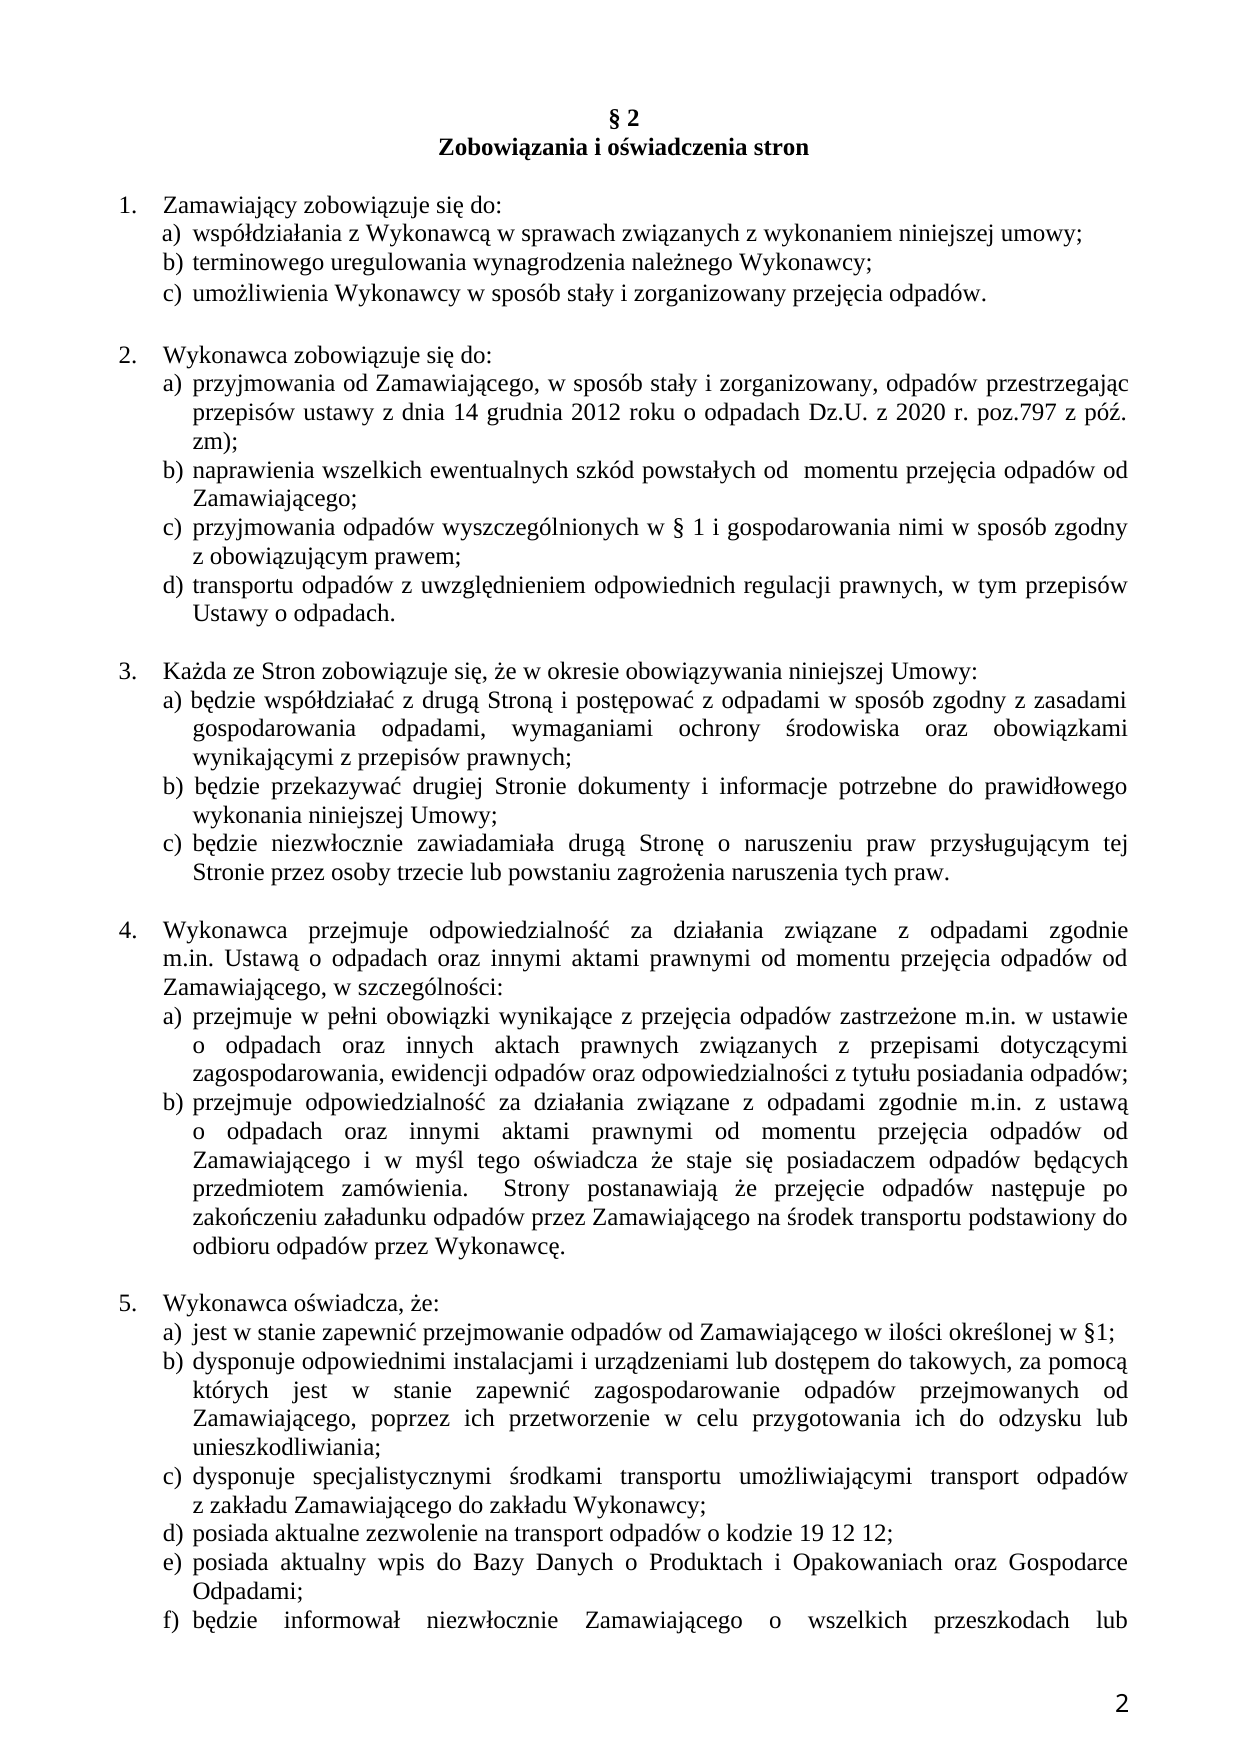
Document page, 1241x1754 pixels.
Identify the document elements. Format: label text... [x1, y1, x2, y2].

list przyjmowania odpadów wyszczególnionych w § 1 i gospodarowania nimi w sposób zgodny z obowiązującym prawem; [163, 512, 1129, 570]
list umożliwienia Wykonawcy w sposób stały i zorganizowany przejęcia odpadów. [163, 278, 1129, 307]
list dysponuje specjalistycznymi środkami transportu umożliwiającymi transport odpadów z zakładu Zamawiającego do zakładu Wykonawcy; [163, 1461, 1129, 1518]
text a) będzie współdziałać z drugą Stroną i postępować z odpadami w sposób zgodny z zasadami gospodarowania odpadami, wymaganiami ochrony środowiska oraz obowiązkami wynikającymi z przepisów prawnych; [163, 685, 1129, 771]
list posiada aktualne zezwolenie na transport odpadów o kodzie 19 12 12; [163, 1518, 1129, 1547]
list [163, 1605, 1129, 1633]
text 4. Wykonawca przejmuje odpowiedzialność za działania związane z odpadami zgodnie m.in. Ustawą o odpadach oraz innymi aktami prawnymi od momentu przejęcia odpadów od Zamawiającego, w szczególności: [118, 915, 1129, 1001]
list Zamawiający zobowiązuje się do: [118, 190, 1129, 218]
list dysponuje odpowiednimi instalacjami i urządzeniami lub dostępem do takowych, za pomocą których jest w stanie zapewnić zagospodarowanie odpadów przejmowanych od Zamawiającego, poprzez ich przetworzenie w celu przygotowania ich do odzysku lub unieszkodliwiania; [163, 1346, 1129, 1461]
text 5. Wykonawca oświadcza, że: [118, 1288, 1129, 1317]
list posiada aktualny wpis do Bazy Danych o Produktach i Opakowaniach oraz Gospodarce Odpadami; [163, 1547, 1129, 1605]
text Zobowiązania i oświadczenia stron [118, 132, 1129, 161]
list terminowego uregulowania wynagrodzenia należnego Wykonawcy; [163, 247, 1129, 276]
list przejmuje odpowiedzialność za działania związane z odpadami zgodnie m.in. z ustawą o odpadach oraz innymi aktami prawnymi od momentu przejęcia odpadów od Zamawiającego i w myśl tego oświadcza że staje się posiadaczem odpadów będących przedmiotem zamówienia. Strony postanawiają że przejęcie odpadów następuje po zakończeniu załadunku odpadów przez Zamawiającego na środek transportu podstawiony do odbioru odpadów przez Wykonawcę. [163, 1087, 1129, 1260]
list współdziałania z Wykonawcą w sprawach związanych z wykonaniem niniejszej umowy; [162, 218, 1129, 247]
list naprawienia wszelkich ewentualnych szkód powstałych od momentu przejęcia odpadów od Zamawiającego; [163, 455, 1129, 512]
list przyjmowania od Zamawiającego, w sposób stały i zorganizowany, odpadów przestrzegając przepisów ustawy z dnia 14 grudnia 2012 roku o odpadach Dz.U. z 2020 r. poz.797 z póź. zm); [163, 368, 1129, 455]
text 3. Każda ze Stron zobowiązuje się, że w okresie obowiązywania niniejszej Umowy: [118, 656, 1129, 685]
text c) będzie niezwłocznie zawiadamiała drugą Stronę o naruszeniu praw przysługującym tej Stronie przez osoby trzecie lub powstaniu zagrożenia naruszenia tych praw. [163, 828, 1129, 886]
list przejmuje w pełni obowiązki wynikające z przejęcia odpadów zastrzeżone m.in. w ustawie o odpadach oraz innych aktach prawnych związanych z przepisami dotyczącymi zagospodarowania, ewidencji odpadów oraz odpowiedzialności z tytułu posiadania odpadów; [163, 1001, 1129, 1087]
list Wykonawca zobowiązuje się do: [118, 340, 1129, 368]
list transportu odpadów z uwzględnieniem odpowiednich regulacji prawnych, w tym przepisów Ustawy o odpadach. [163, 570, 1129, 627]
list jest w stanie zapewnić przejmowanie odpadów od Zamawiającego w ilości określonej w §1; [163, 1317, 1129, 1346]
text b) będzie przekazywać drugiej Stronie dokumenty i informacje potrzebne do prawidłowego wykonania niniejszej Umowy; [163, 771, 1129, 828]
text § 2 [118, 103, 1129, 132]
